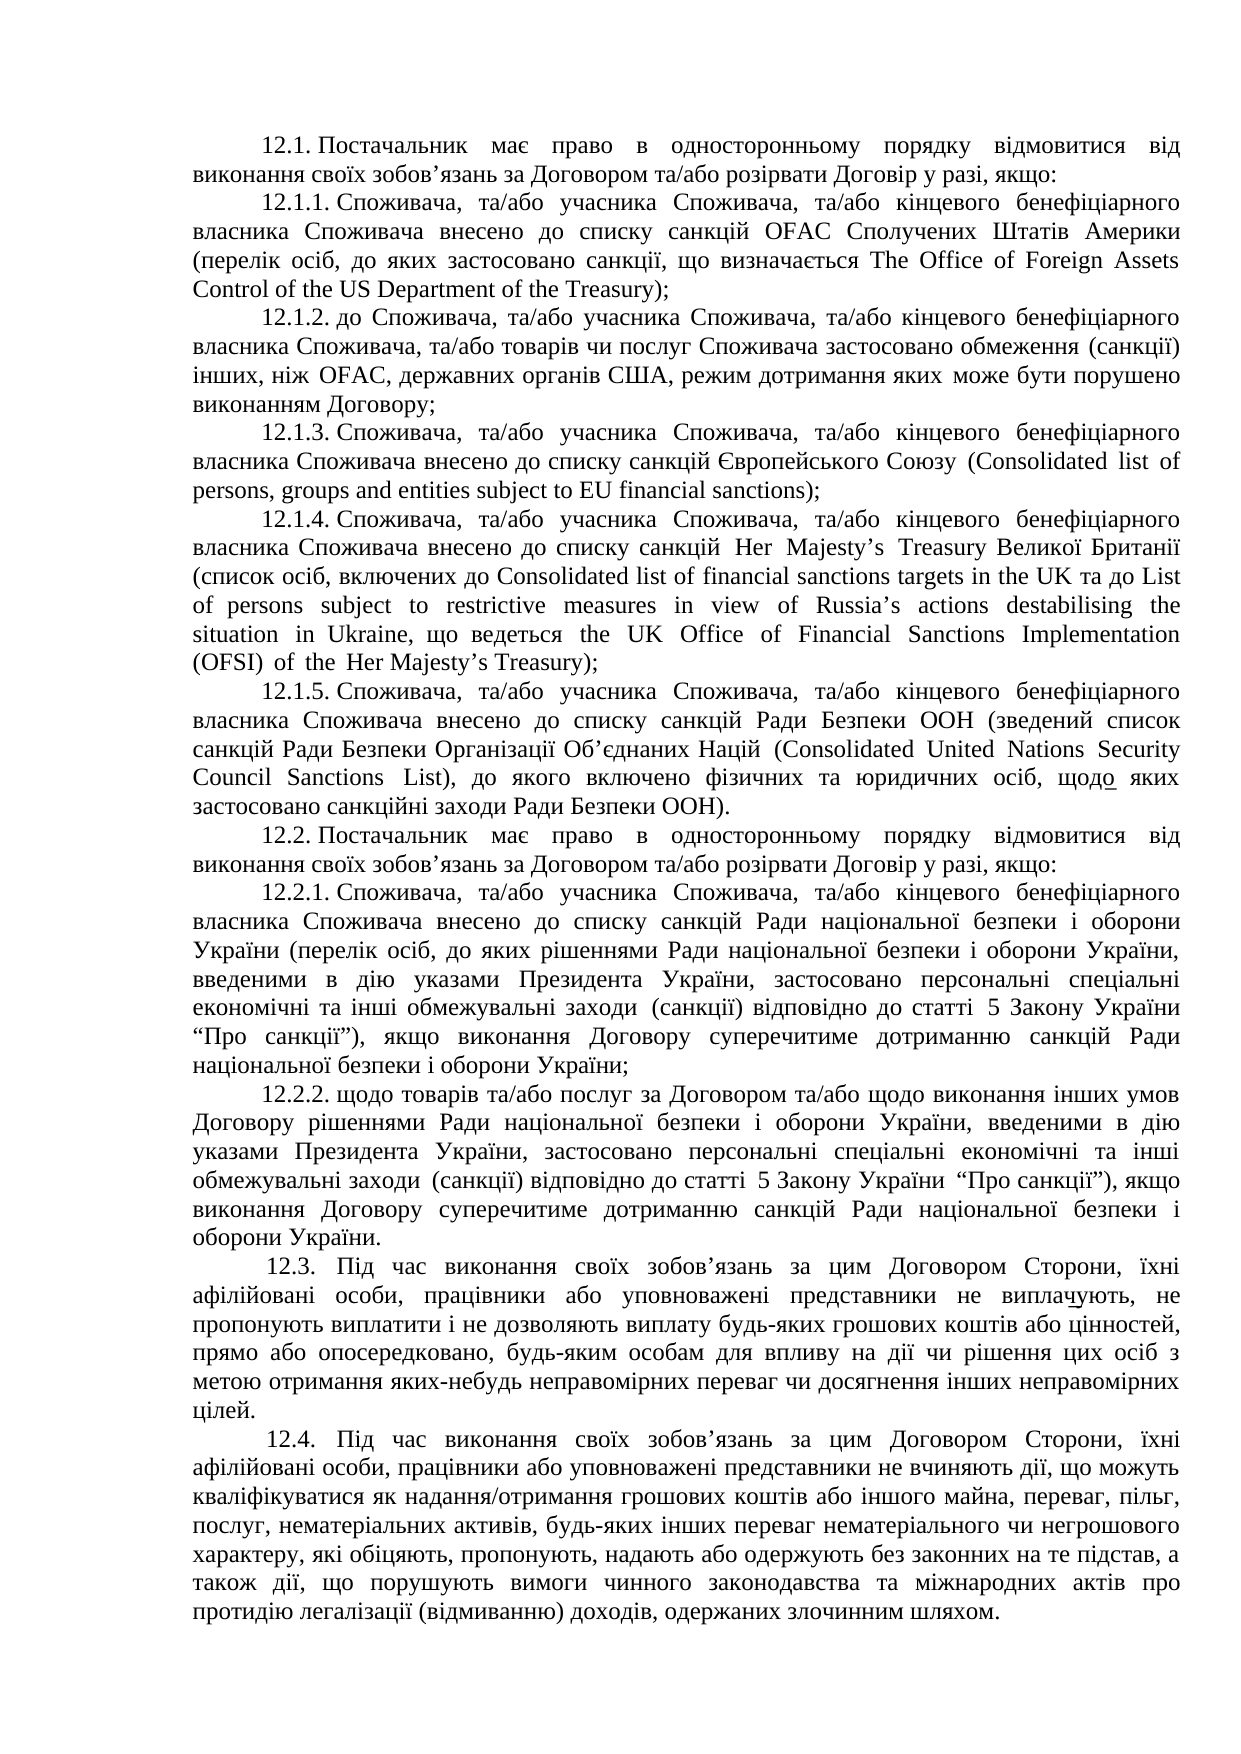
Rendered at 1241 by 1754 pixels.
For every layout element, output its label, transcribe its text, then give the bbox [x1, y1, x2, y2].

list Споживача, та/або учасника Споживача, та/або кінцевого бенефіціарного власника Споживача внесено до списку санкцій Європейського Союзу (Consolidated list of persons, groups and entities subject to EU financial sanctions); [192, 417, 1181, 504]
list Постачальник має право в односторонньому порядку відмовитися від виконання своїх зобов’язань за Договором та/або розірвати Договір у разі, якщо: [192, 820, 1181, 877]
list Під час виконання своїх зобов’язань за цим Договором Сторони, їхні афілійовані особи, працівники або уповноважені представники не вчиняють дії, що можуть кваліфікуватися як надання/отримання грошових коштів або іншого майна, переваг, пільг, послуг, нематеріальних активів, будь-яких інших переваг нематеріального чи негрошового характеру, які обіцяють, пропонують, надають або одержують без законних на те підстав, а також дії, що порушують вимоги чинного законодавства та міжнародних актів про протидію легалізації (відмиванню) доходів, одержаних злочинним шляхом. [192, 1424, 1181, 1625]
list Під час виконання своїх зобов’язань за цим Договором Сторони, їхні афілійовані особи, працівники або уповноважені представники не виплачують, не пропонують виплатити і не дозволяють виплату будь-яких грошових коштів або цінностей, прямо або опосередковано, будь-яким особам для впливу на дії чи рішення цих осіб з метою отримання яких-небудь неправомірних переваг чи досягнення інших неправомірних цілей. [192, 1251, 1181, 1424]
list до Споживача, та/або учасника Споживача, та/або кінцевого бенефіціарного власника Споживача, та/або товарів чи послуг Споживача застосовано обмеження (санкції) інших, ніж OFAC, державних органів США, режим дотримання яких може бути порушено виконанням Договору; [192, 302, 1181, 417]
list Споживача, та/або учасника Споживача, та/або кінцевого бенефіціарного власника Споживача внесено до списку санкцій Ради Безпеки ООН (зведений список санкцій Ради Безпеки Організації Об’єднаних Націй (Consolidated United Nations Security Council Sanctions List), до якого включено фізичних та юридичних осіб, щодо яких застосовано санкційні заходи Ради Безпеки ООН). [192, 676, 1181, 820]
list Споживача, та/або учасника Споживача, та/або кінцевого бенефіціарного власника Споживача внесено до списку санкцій Her Majesty’s Treasury Великої Британії (список осіб, включених до Consolidated list of financial sanctions targets in the UK та до List of persons subject to restrictive measures in view of Russia’s actions destabilising the situation in Ukraine, що ведеться the UK Office of Financial Sanctions Implementation (OFSI) of the Her Majesty’s Treasury); [192, 504, 1181, 676]
list Споживача, та/або учасника Споживача, та/або кінцевого бенефіціарного власника Споживача внесено до списку санкцій OFAC Сполучених Штатів Америки (перелік осіб, до яких застосовано санкції, що визначається The Office of Foreign Assets Control of the US Department of the Treasury); [192, 187, 1181, 302]
list Постачальник має право в односторонньому порядку відмовитися від виконання своїх зобов’язань за Договором та/або розірвати Договір у разі, якщо: [192, 130, 1181, 187]
list Споживача, та/або учасника Споживача, та/або кінцевого бенефіціарного власника Споживача внесено до списку санкцій Ради національної безпеки і оборони України (перелік осіб, до яких рішеннями Ради національної безпеки і оборони України, введеними в дію указами Президента України, застосовано персональні спеціальні економічні та інші обмежувальні заходи (санкції) відповідно до статті 5 Закону України “Про санкції”), якщо виконання Договору суперечитиме дотриманню санкцій Ради національної безпеки і оборони України; [192, 877, 1181, 1079]
list щодо товарів та/або послуг за Договором та/або щодо виконання інших умов Договору рішеннями Ради національної безпеки і оборони України, введеними в дію указами Президента України, застосовано персональні спеціальні економічні та інші обмежувальні заходи (санкції) відповідно до статті 5 Закону України “Про санкції”), якщо виконання Договору суперечитиме дотриманню санкцій Ради національної безпеки і оборони України. [192, 1079, 1181, 1251]
